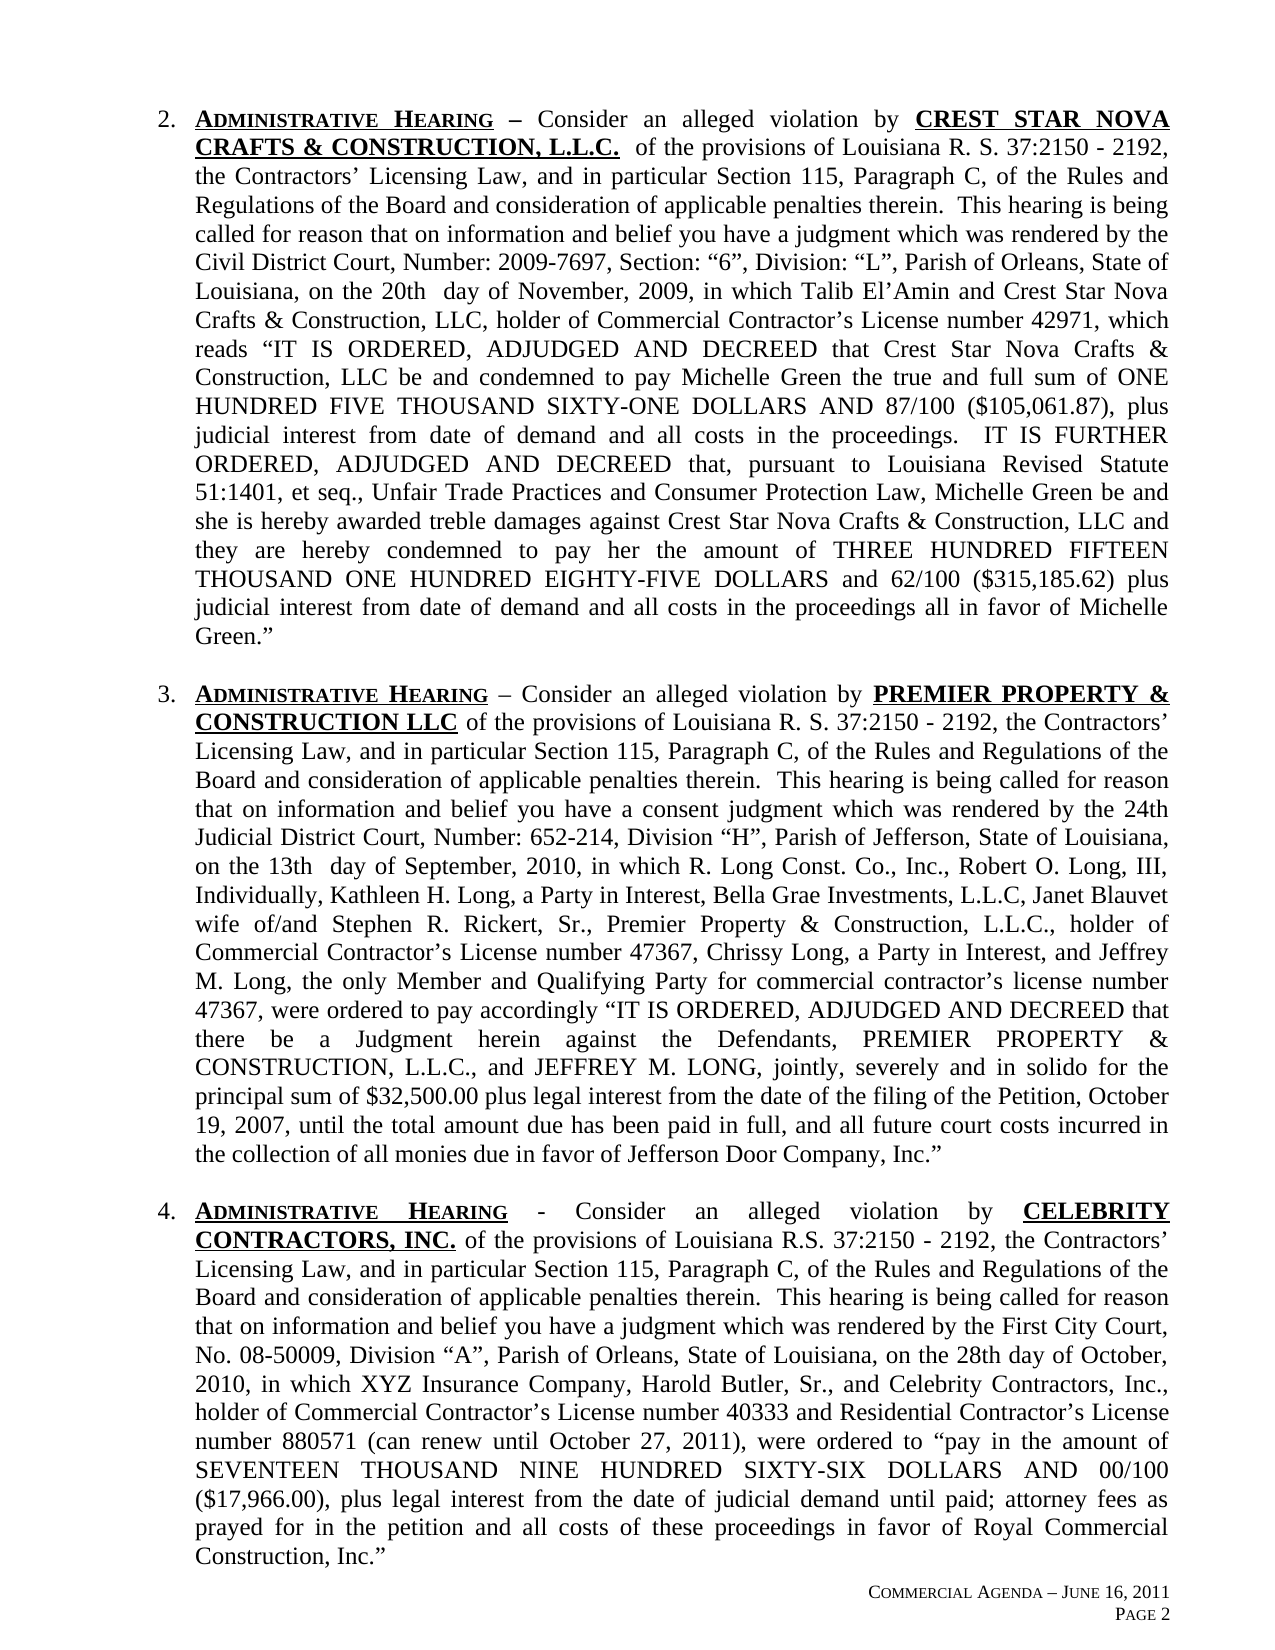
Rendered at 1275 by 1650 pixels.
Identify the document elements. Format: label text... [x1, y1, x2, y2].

text 3. Administrative Hearing – Consider an alleged violation by Premier Property & Construction LLC of the provisions of Louisiana R. S. 37:2150 - 2192, the Contractors’ Licensing Law, and in particular Section 115, Paragraph C, of the Rules and Regulations of the Board and consideration of applicable penalties therein. This hearing is being called for reason that on information and belief you have a consent judgment which was rendered by the 24th Judicial District Court, Number: 652-214, Division “H”, Parish of Jefferson, State of Louisiana, on the 13th day of September, 2010, in which R. Long Const. Co., Inc., Robert O. Long, III, Individually, Kathleen H. Long, a Party in Interest, Bella Grae Investments, L.L.C, Janet Blauvet wife of/and Stephen R. Rickert, Sr., Premier Property & Construction, L.L.C., holder of Commercial Contractor’s License number 47367, Chrissy Long, a Party in Interest, and Jeffrey M. Long, the only Member and Qualifying Party for commercial contractor’s license number 47367, were ordered to pay accordingly “IT IS ORDERED, ADJUDGED AND DECREED that there be a Judgment herein against the Defendants, PREMIER PROPERTY & CONSTRUCTION, L.L.C., and JEFFREY M. LONG, jointly, severely and in solido for the principal sum of $32,500.00 plus legal interest from the date of the filing of the Petition, October 19, 2007, until the total amount due has been paid in full, and all future court costs incurred in the collection of all monies due in favor of Jefferson Door Company, Inc.” [157, 679, 1170, 1167]
text 2. Administrative Hearing – Consider an alleged violation by Crest Star Nova Crafts & Construction, L.L.C. of the provisions of Louisiana R. S. 37:2150 - 2192, the Contractors’ Licensing Law, and in particular Section 115, Paragraph C, of the Rules and Regulations of the Board and consideration of applicable penalties therein. This hearing is being called for reason that on information and belief you have a judgment which was rendered by the Civil District Court, Number: 2009-7697, Section: “6”, Division: “L”, Parish of Orleans, State of Louisiana, on the 20th day of November, 2009, in which Talib El’Amin and Crest Star Nova Crafts & Construction, LLC, holder of Commercial Contractor’s License number 42971, which reads “IT IS ORDERED, ADJUDGED AND DECREED that Crest Star Nova Crafts & Construction, LLC be and condemned to pay Michelle Green the true and full sum of ONE HUNDRED FIVE THOUSAND SIXTY-ONE DOLLARS AND 87/100 ($105,061.87), plus judicial interest from date of demand and all costs in the proceedings. IT IS FURTHER ORDERED, ADJUDGED AND DECREED that, pursuant to Louisiana Revised Statute 51:1401, et seq., Unfair Trade Practices and Consumer Protection Law, Michelle Green be and she is hereby awarded treble damages against Crest Star Nova Crafts & Construction, LLC and they are hereby condemned to pay her the amount of THREE HUNDRED FIFTEEN THOUSAND ONE HUNDRED EIGHTY-FIVE DOLLARS and 62/100 ($315,185.62) plus judicial interest from date of demand and all costs in the proceedings all in favor of Michelle Green.” [157, 104, 1170, 650]
text 4. Administrative Hearing - Consider an alleged violation by Celebrity Contractors, Inc. of the provisions of Louisiana R.S. 37:2150 - 2192, the Contractors’ Licensing Law, and in particular Section 115, Paragraph C, of the Rules and Regulations of the Board and consideration of applicable penalties therein. This hearing is being called for reason that on information and belief you have a judgment which was rendered by the First City Court, No. 08-50009, Division “A”, Parish of Orleans, State of Louisiana, on the 28th day of October, 2010, in which XYZ Insurance Company, Harold Butler, Sr., and Celebrity Contractors, Inc., holder of Commercial Contractor’s License number 40333 and Residential Contractor’s License number 880571 (can renew until October 27, 2011), were ordered to “pay in the amount of SEVENTEEN THOUSAND NINE HUNDRED SIXTY-SIX DOLLARS AND 00/100 ($17,966.00), plus legal interest from the date of judicial demand until paid; attorney fees as prayed for in the petition and all costs of these proceedings in favor of Royal Commercial Construction, Inc.” [157, 1196, 1170, 1570]
